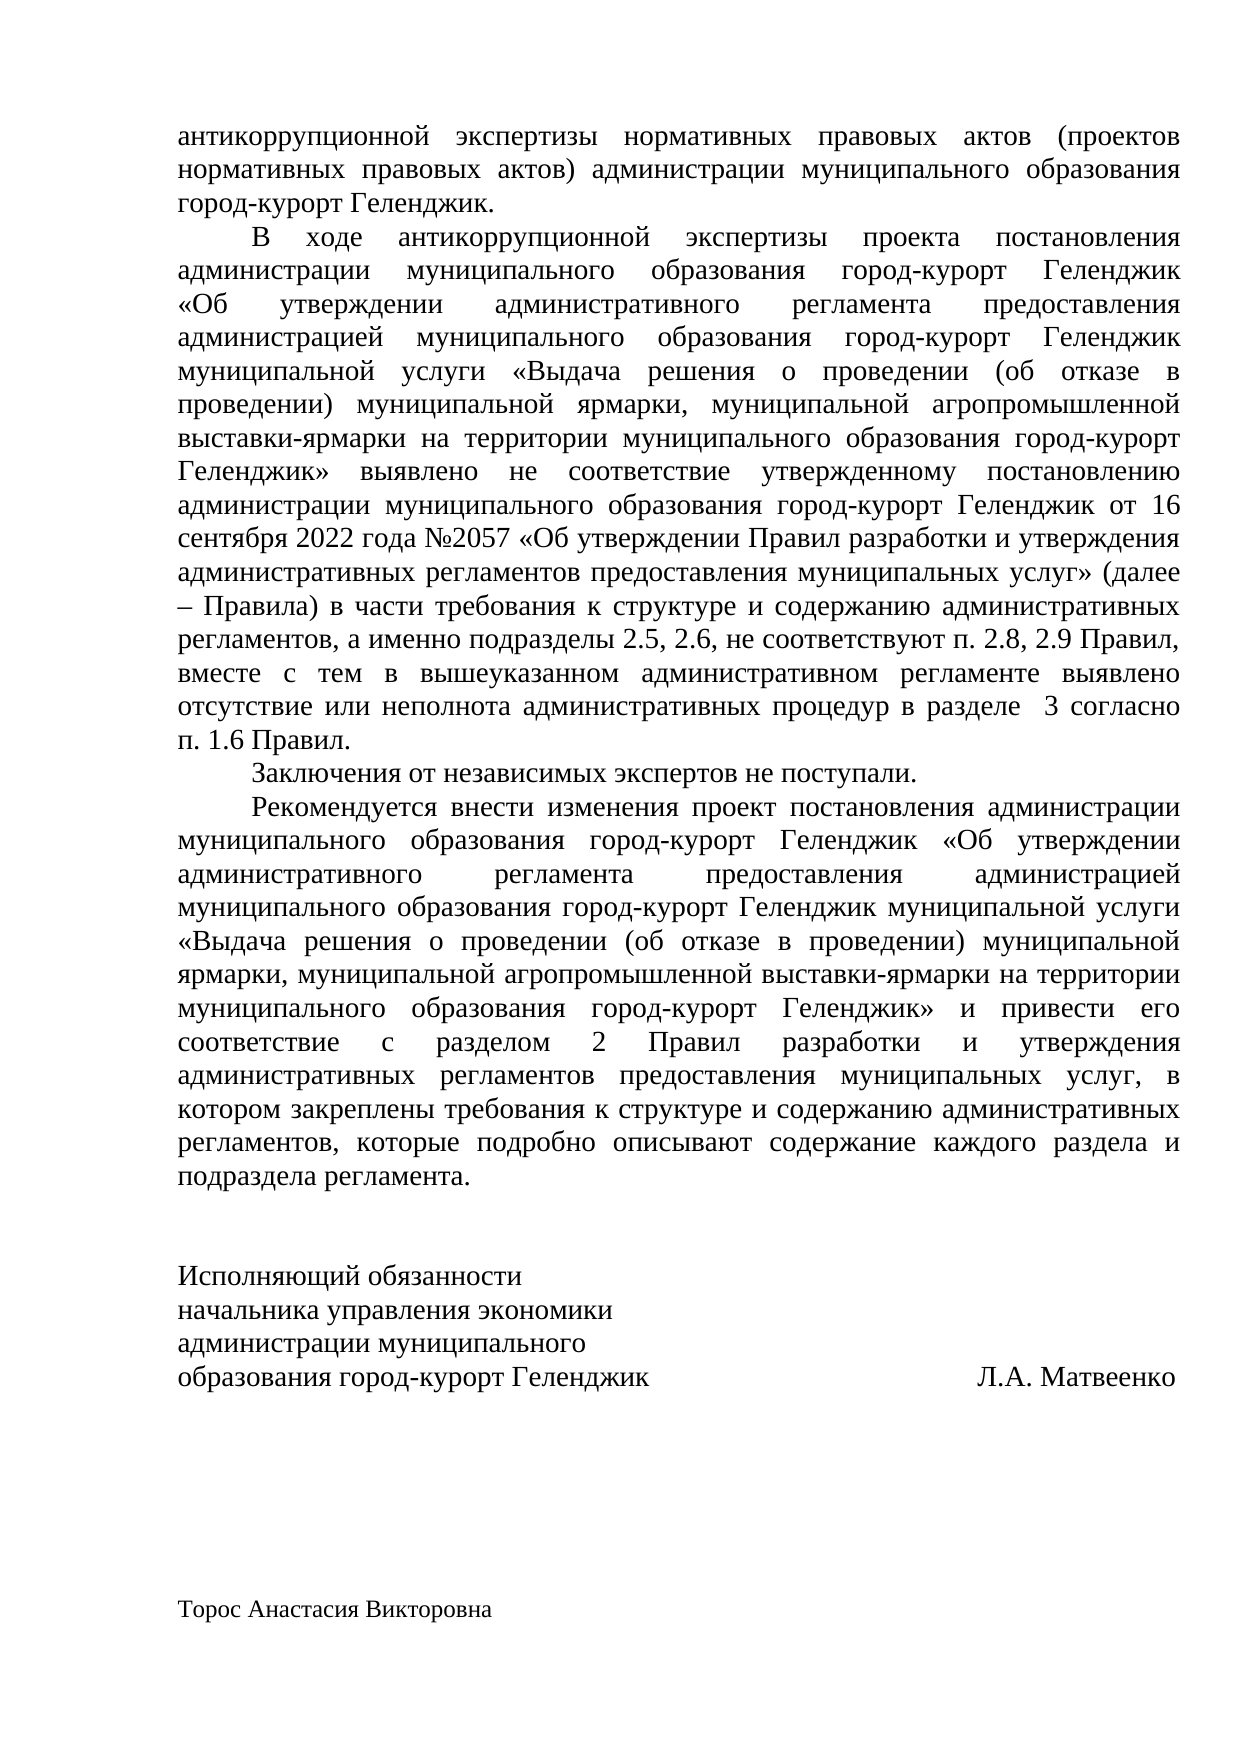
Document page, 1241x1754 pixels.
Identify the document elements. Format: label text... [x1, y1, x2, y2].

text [177, 118, 1181, 219]
text администрации муниципального [177, 1326, 1181, 1359]
text образования город-курорт Геленджик Л.А. Матвеенко [177, 1359, 1181, 1393]
text Заключения от независимых экспертов не поступали. [177, 755, 1181, 789]
text Исполняющий обязанности [177, 1258, 1181, 1292]
text Торос Анастасия Викторовна [177, 1594, 1181, 1623]
text В ходе антикоррупционной экспертизы проекта постановления администрации муниципального образования город-курорт Геленджик «Об утверждении административного регламента предоставления администрацией муниципального образования город-курорт Геленджик муниципальной услуги «Выдача решения о проведении (об отказе в проведении) муниципальной ярмарки, муниципальной агропромышленной выставки-ярмарки на территории муниципального образования город-курорт Геленджик» выявлено не соответствие утвержденному постановлению администрации муниципального образования город-курорт Геленджик от 16 сентября 2022 года №2057 «Об утверждении Правил разработки и утверждения административных регламентов предоставления муниципальных услуг» (далее – Правила) в части требования к структуре и содержанию административных регламентов, а именно подразделы 2.5, 2.6, не соответствуют п. 2.8, 2.9 Правил, вместе с тем в вышеуказанном административном регламенте выявлено отсутствие или неполнота административных процедур в разделе 3 согласно п. 1.6 Правил. [177, 219, 1181, 755]
text Рекомендуется внести изменения проект постановления администрации муниципального образования город-курорт Геленджик «Об утверждении административного регламента предоставления администрацией муниципального образования город-курорт Геленджик муниципальной услуги «Выдача решения о проведении (об отказе в проведении) муниципальной ярмарки, муниципальной агропромышленной выставки-ярмарки на территории муниципального образования город-курорт Геленджик» и привести его соответствие с разделом 2 Правил разработки и утверждения административных регламентов предоставления муниципальных услуг, в котором закреплены требования к структуре и содержанию административных регламентов, которые подробно описывают содержание каждого раздела и подраздела регламента. [177, 789, 1181, 1191]
text начальника управления экономики [177, 1292, 1181, 1326]
